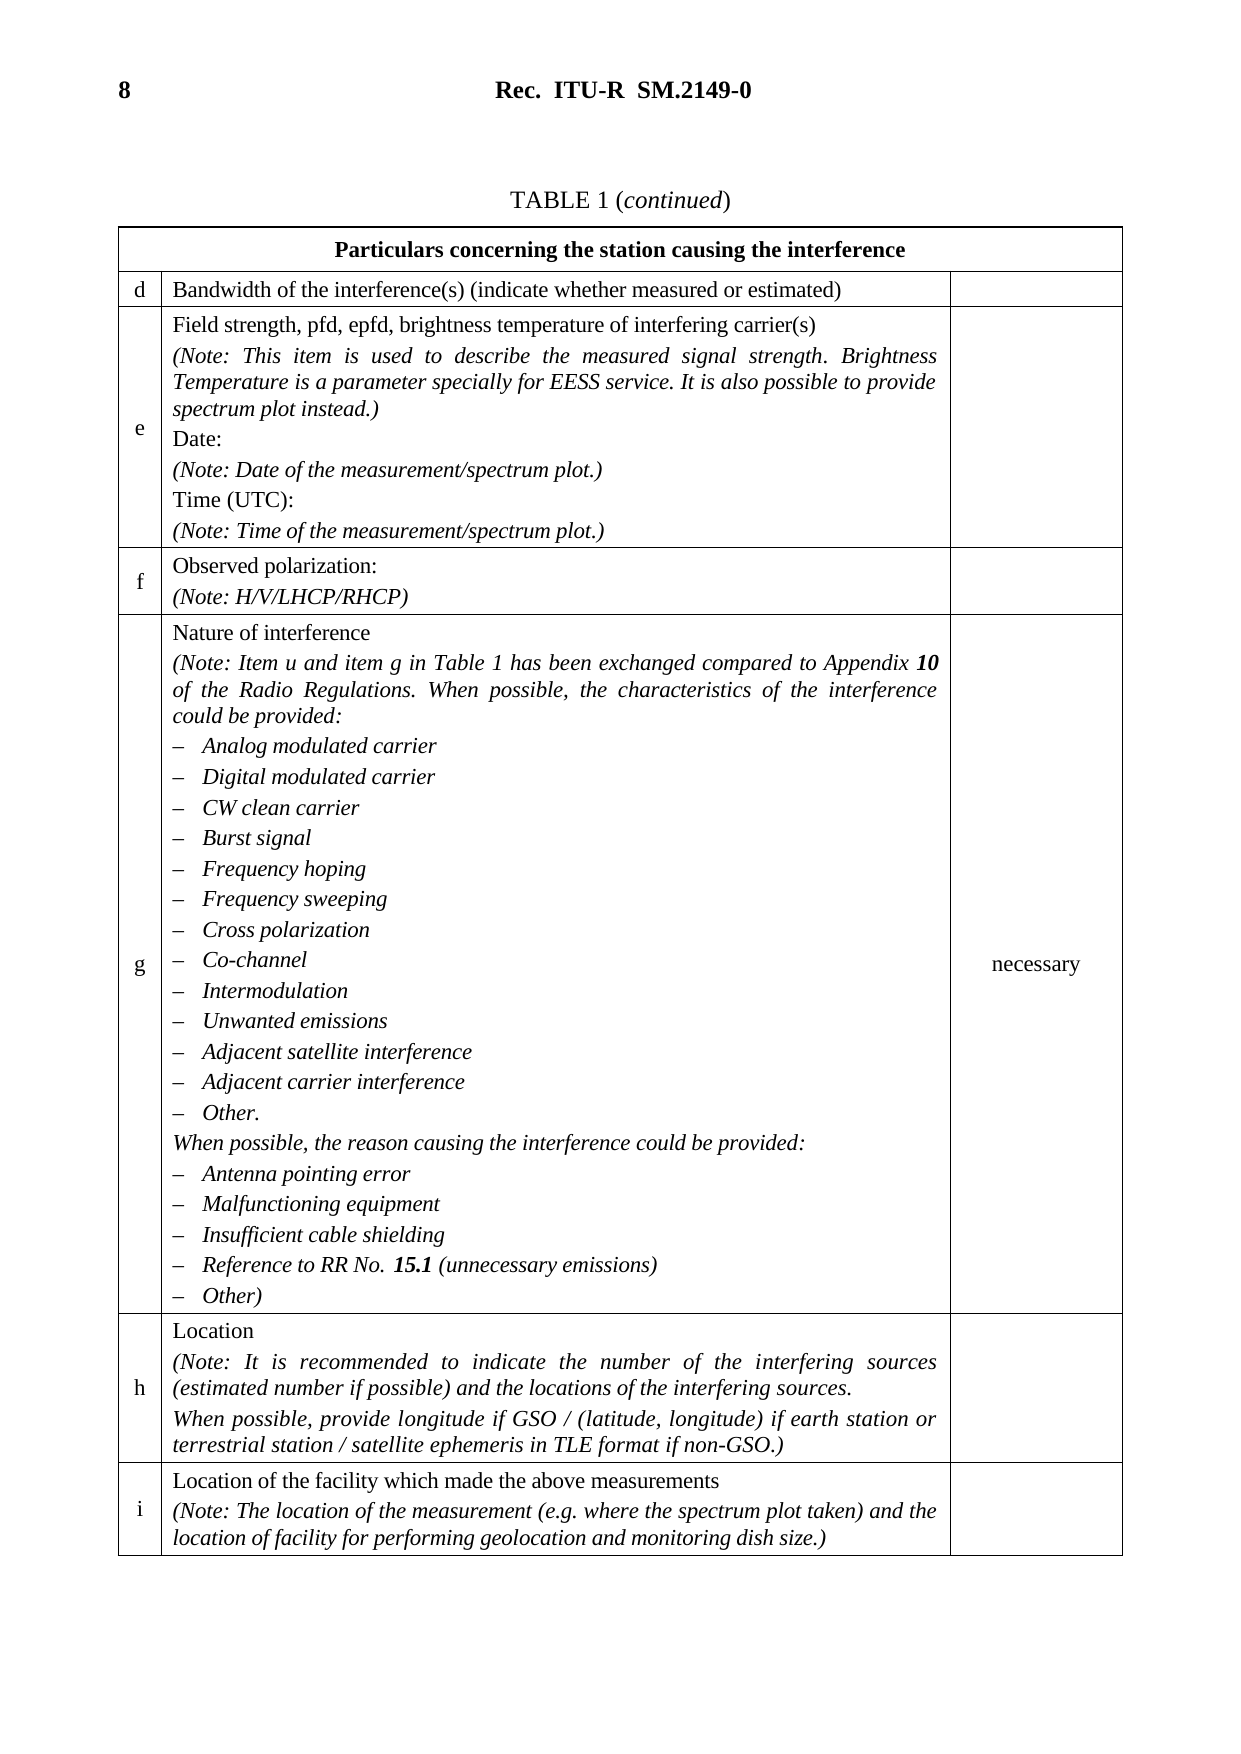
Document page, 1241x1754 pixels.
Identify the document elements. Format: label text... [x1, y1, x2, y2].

table_cell [951, 548, 1122, 613]
table_cell e [119, 307, 161, 547]
table_cell Observed polarization: (Note: H/V/LHCP/RHCP) [162, 548, 950, 613]
table_cell [951, 272, 1122, 306]
table_cell g [119, 615, 161, 1312]
table_cell Location of the facility which made the above measurements (Note: The location of the measurement (e.g. where the spectrum plot taken) and the location of facility for performing geolocation and monitoring dish size.) [162, 1463, 950, 1554]
table_cell f [119, 548, 161, 613]
table_cell [951, 307, 1122, 547]
table_cell Bandwidth of the interference(s) (indicate whether measured or estimated) [162, 272, 950, 306]
table_cell d [119, 272, 161, 306]
table_cell [951, 1314, 1122, 1462]
text TABLE 1 (continued) [118, 185, 1122, 214]
table_cell h [119, 1314, 161, 1462]
table_cell [951, 1463, 1122, 1554]
table_cell Location (Note: It is recommended to indicate the number of the interfering sources (estimated number if possible) and the locations of the interfering sources. When possible, provide longitude if GSO / (latitude, longitude) if earth station or terrestrial station / satellite ephemeris in TLE format if non-GSO.) [162, 1314, 950, 1462]
table_cell necessary [951, 615, 1122, 1312]
table_cell i [119, 1463, 161, 1554]
table_cell Field strength, pfd, epfd, brightness temperature of interfering carrier(s) (Note: This item is used to describe the measured signal strength. Brightness Temperature is a parameter specially for EESS service. It is also possible to provide spectrum plot instead.) Date: (Note: Date of the measurement/spectrum plot.) Time (UTC): (Note: Time of the measurement/spectrum plot.) [162, 307, 950, 547]
table_header Particulars concerning the station causing the interference [119, 228, 1122, 271]
table_cell Nature of interference (Note: Item u and item g in Table 1 has been exchanged compared to Appendix 10 of the Radio Regulations. When possible, the characteristics of the interference could be provided: – Analog modulated carrier – Digital modulated carrier – CW clean carrier – Burst signal – Frequency hoping – Frequency sweeping – Cross polarization – Co-channel – Intermodulation – Unwanted emissions – Adjacent satellite interference – Adjacent carrier interference – Other. When possible, the reason causing the interference could be provided: – Antenna pointing error – Malfunctioning equipment – Insufficient cable shielding – Reference to RR No. 15.1 (unnecessary emissions) – Other) [162, 615, 950, 1312]
